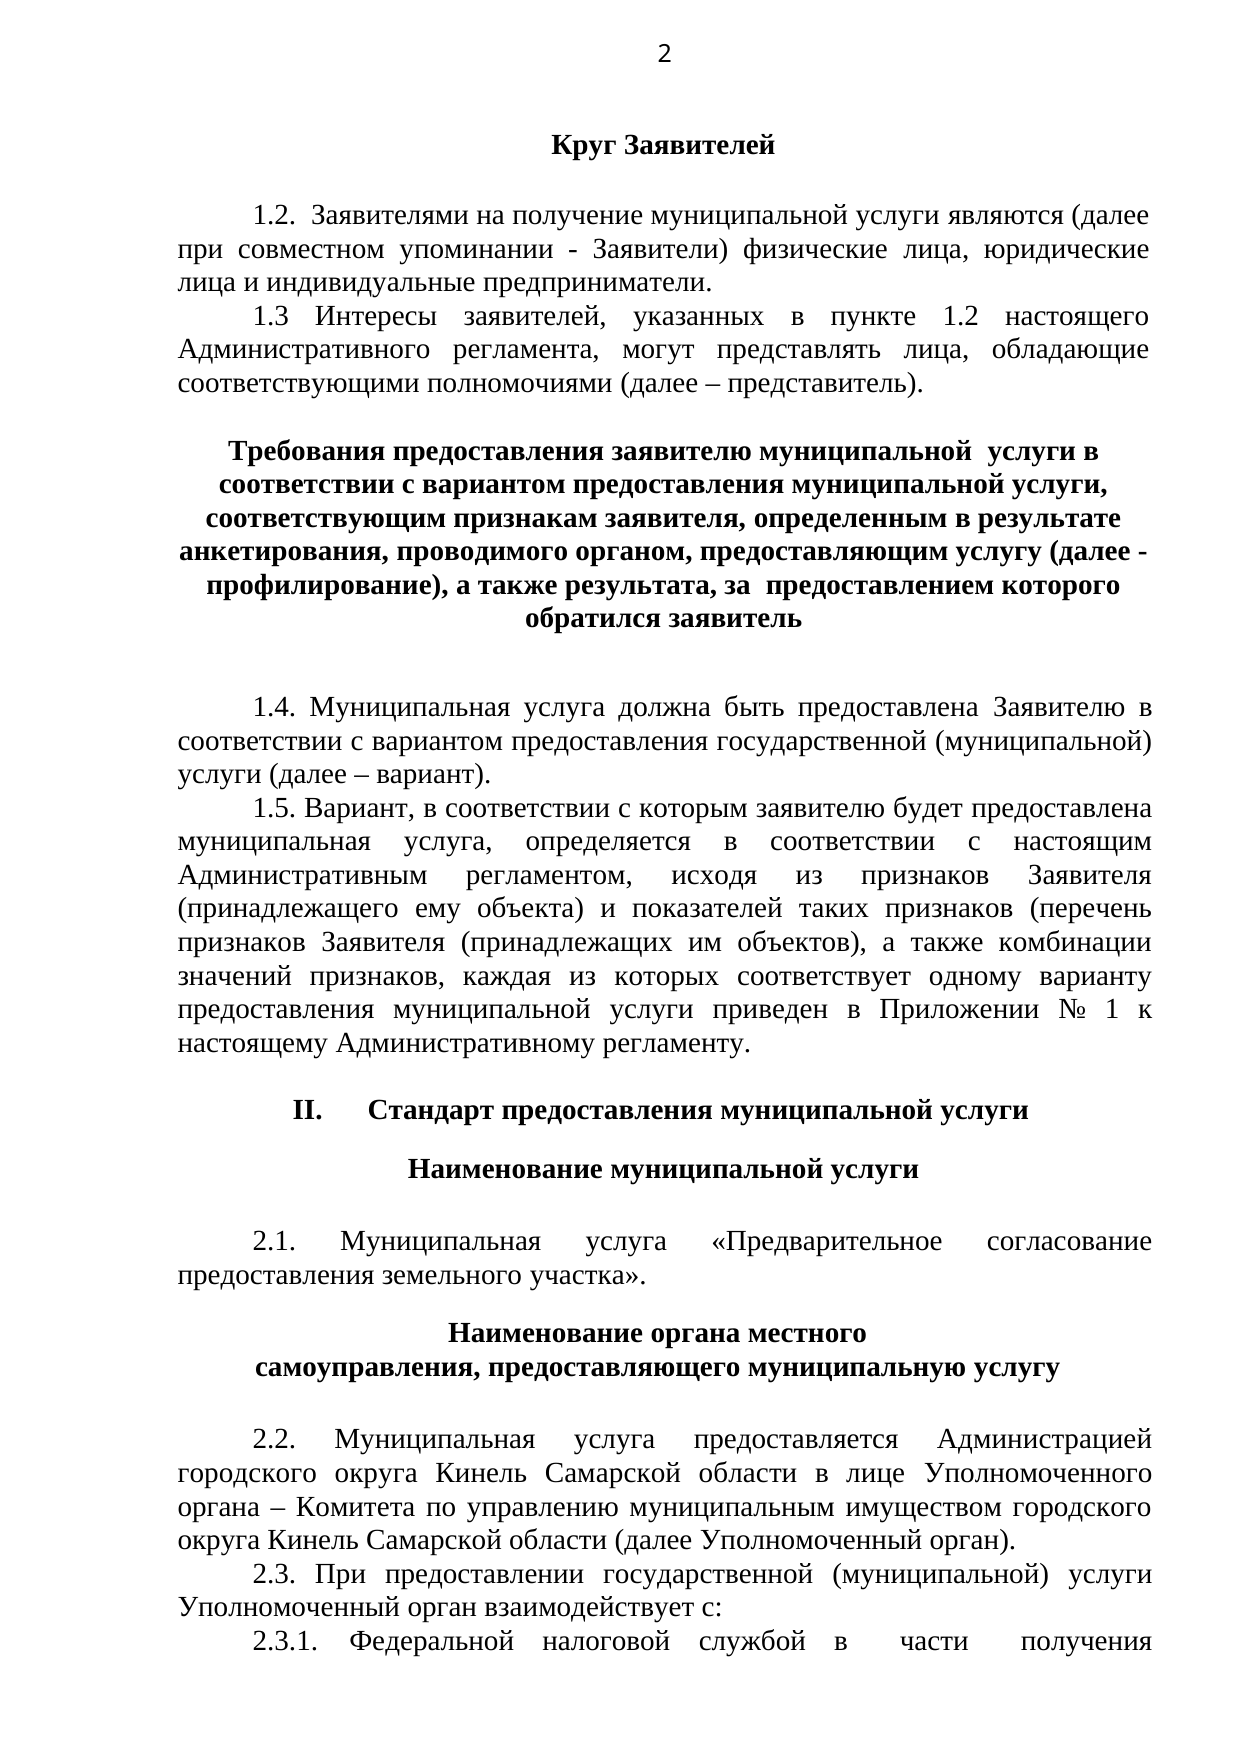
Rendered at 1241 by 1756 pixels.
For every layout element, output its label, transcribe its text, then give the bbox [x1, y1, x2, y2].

text 2.3. При предоставлении государственной (муниципальной) услуги Уполномоченный орган взаимодействует с: [177, 1556, 1152, 1623]
list 2.2. Муниципальная услуга предоставляется Администрацией городского округа Кинель Самарской области в лице Уполномоченного органа – Комитета по управлению муниципальным имуществом городского округа Кинель Самарской области (далее Уполномоченный орган). [177, 1422, 1152, 1556]
list 1.5. Вариант, в соответствии с которым заявителю будет предоставлена муниципальная услуга, определяется в соответствии с настоящим Административным регламентом, исходя из признаков Заявителя (принадлежащего ему объекта) и показателей таких признаков (перечень признаков Заявителя (принадлежащих им объектов), а также комбинации значений признаков, каждая из которых соответствует одному варианту предоставления муниципальной услуги приведен в Приложении № 1 к настоящему Административному регламенту. [177, 790, 1152, 1058]
list 2.1. Муниципальная услуга «Предварительное согласование предоставления земельного участка». [177, 1223, 1152, 1291]
list 1.2. Заявителями на получение муниципальной услуги являются (далее при совместном упоминании - Заявители) физические лица, юридические лица и индивидуальные предприниматели. [177, 197, 1149, 298]
subtitle Наименование муниципальной услуги [177, 1151, 1149, 1184]
list 1.4. Муниципальная услуга должна быть предоставлена Заявителю в соответствии с вариантом предоставления государственной (муниципальной) услуги (далее – вариант). [177, 689, 1152, 790]
subtitle Наименование органа местного [177, 1316, 1138, 1349]
list 1.3 Интересы заявителей, указанных в пункте 1.2 настоящего Административного регламента, могут представлять лица, обладающие соответствующими полномочиями (далее – представитель). [177, 298, 1149, 399]
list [177, 1623, 1152, 1656]
text самоуправления, предоставляющего муниципальную услугу [177, 1349, 1138, 1383]
subtitle Круг Заявителей [177, 127, 1149, 160]
subtitle Требования предоставления заявителю муниципальной услуги в соответствии с вариантом предоставления муниципальной услуги, соответствующим признакам заявителя, определенным в результате анкетирования, проводимого органом, предоставляющим услугу (далее - профилирование), а также результата, за предоставлением которого обратился заявитель [177, 433, 1149, 634]
subtitle Стандарт предоставления муниципальной услуги [177, 1092, 1149, 1126]
